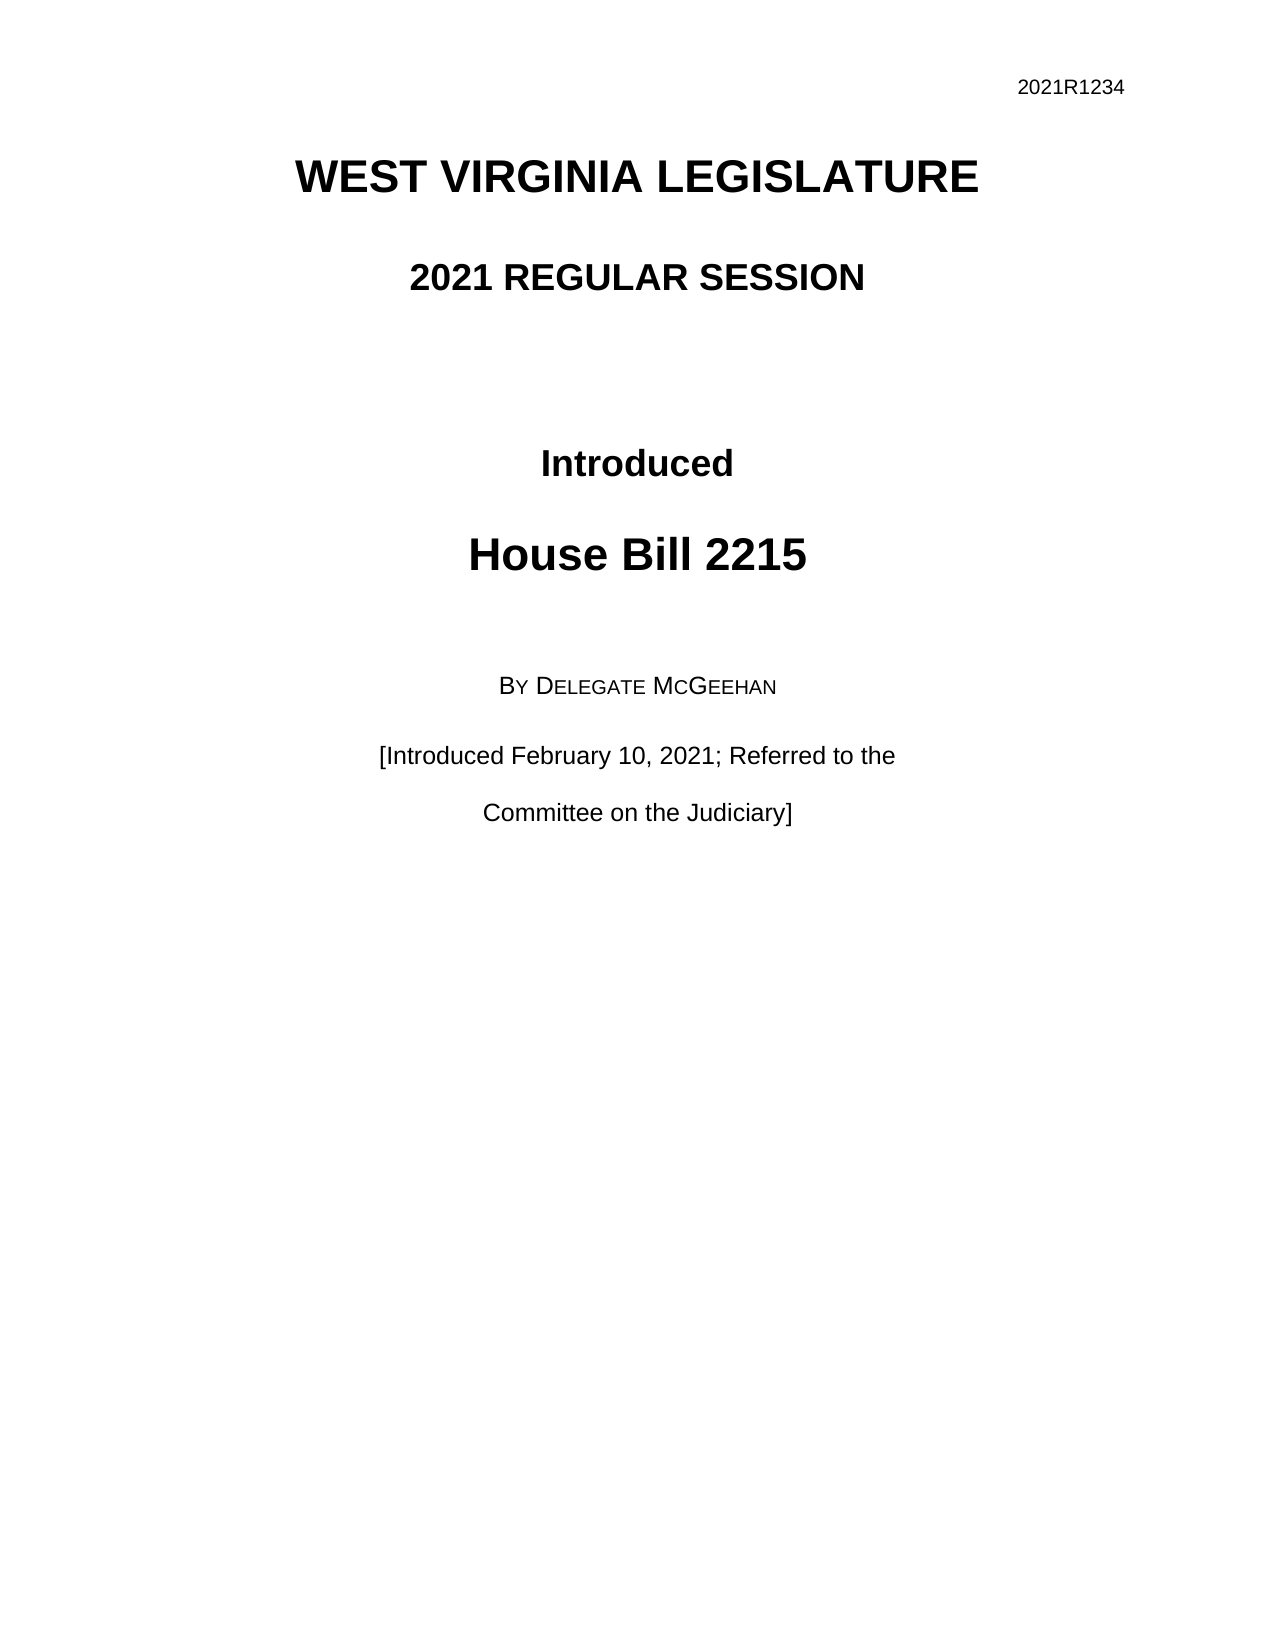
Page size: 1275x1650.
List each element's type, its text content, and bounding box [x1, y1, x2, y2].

title WEST virginia legislature [150, 150, 1125, 203]
text By [337, 671, 937, 699]
title 2021 regular session [150, 255, 1125, 298]
text [] [337, 741, 937, 827]
text Bill [150, 528, 1125, 581]
